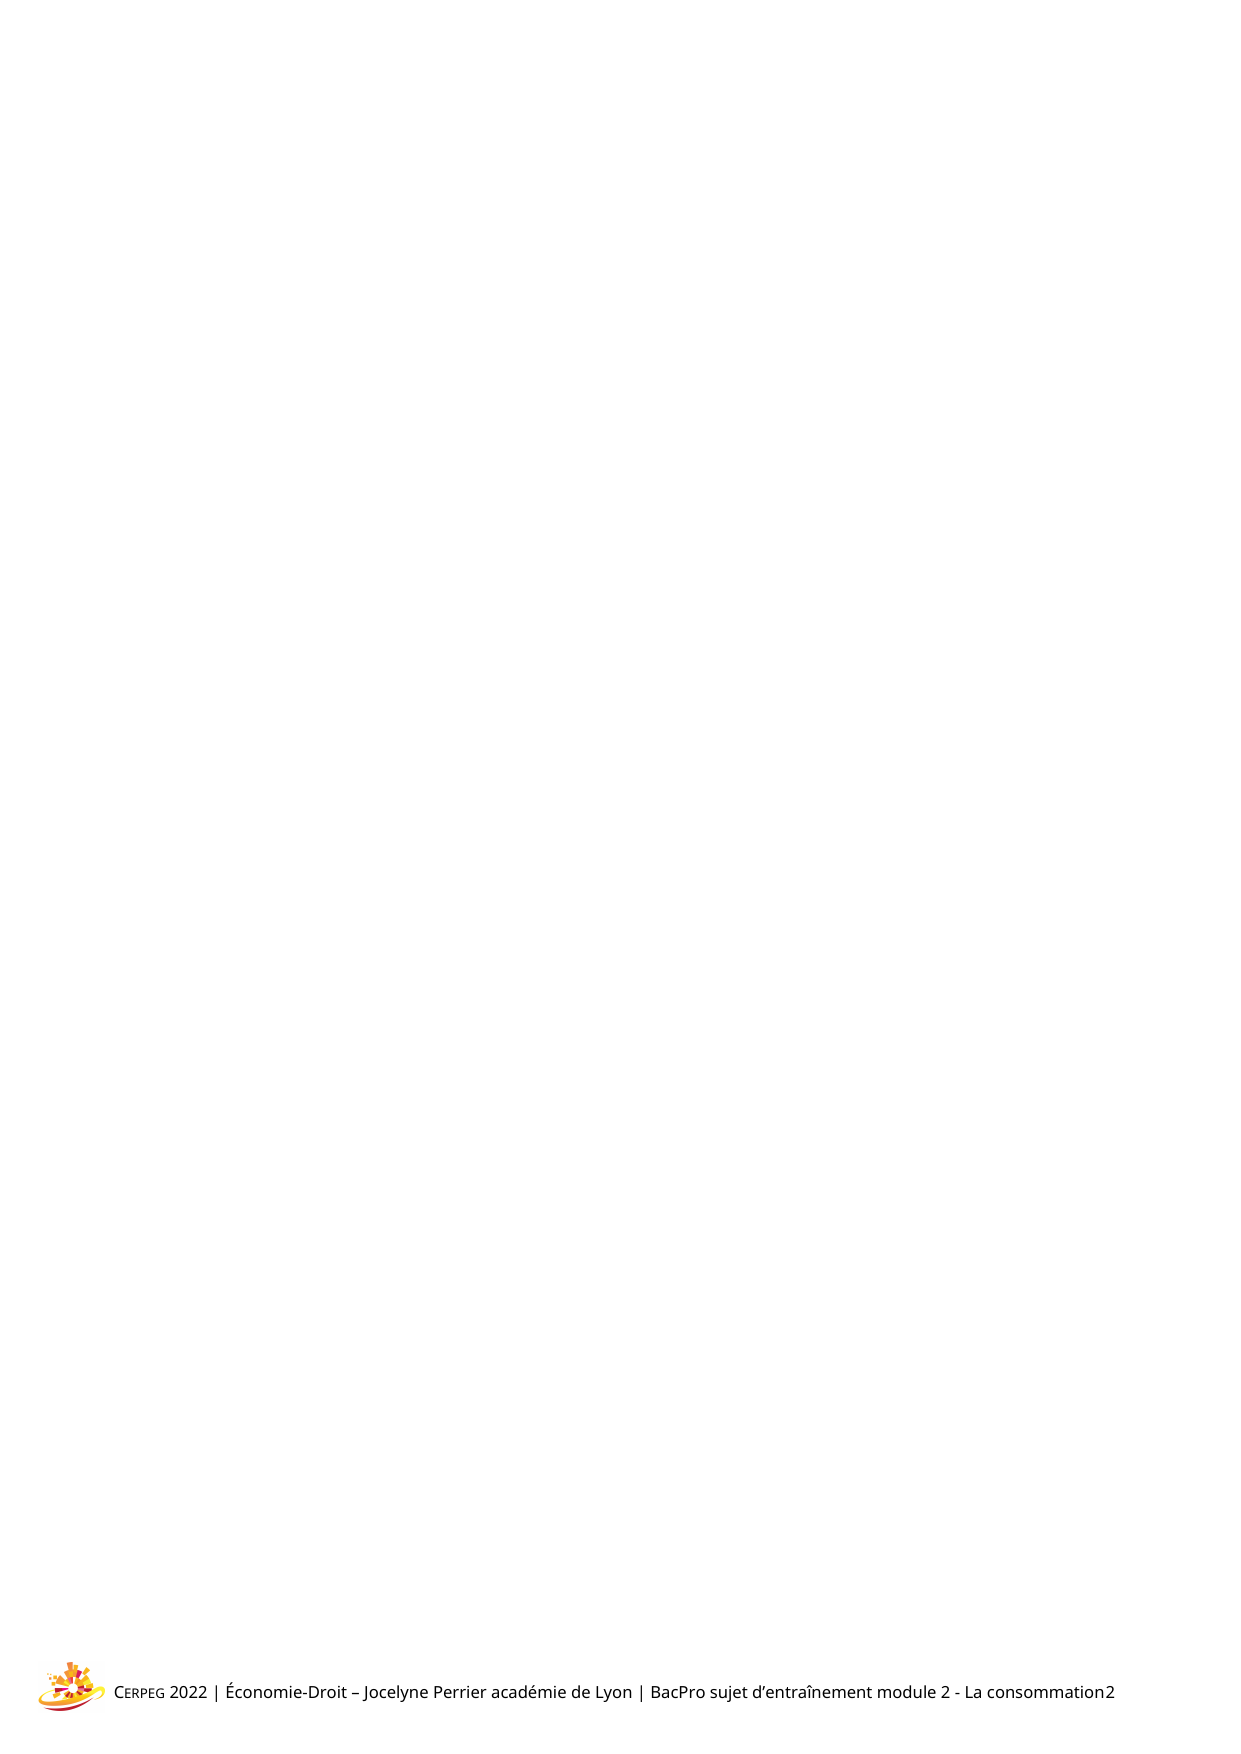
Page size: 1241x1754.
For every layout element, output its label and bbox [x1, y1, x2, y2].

picture [38, 1661, 106, 1713]
